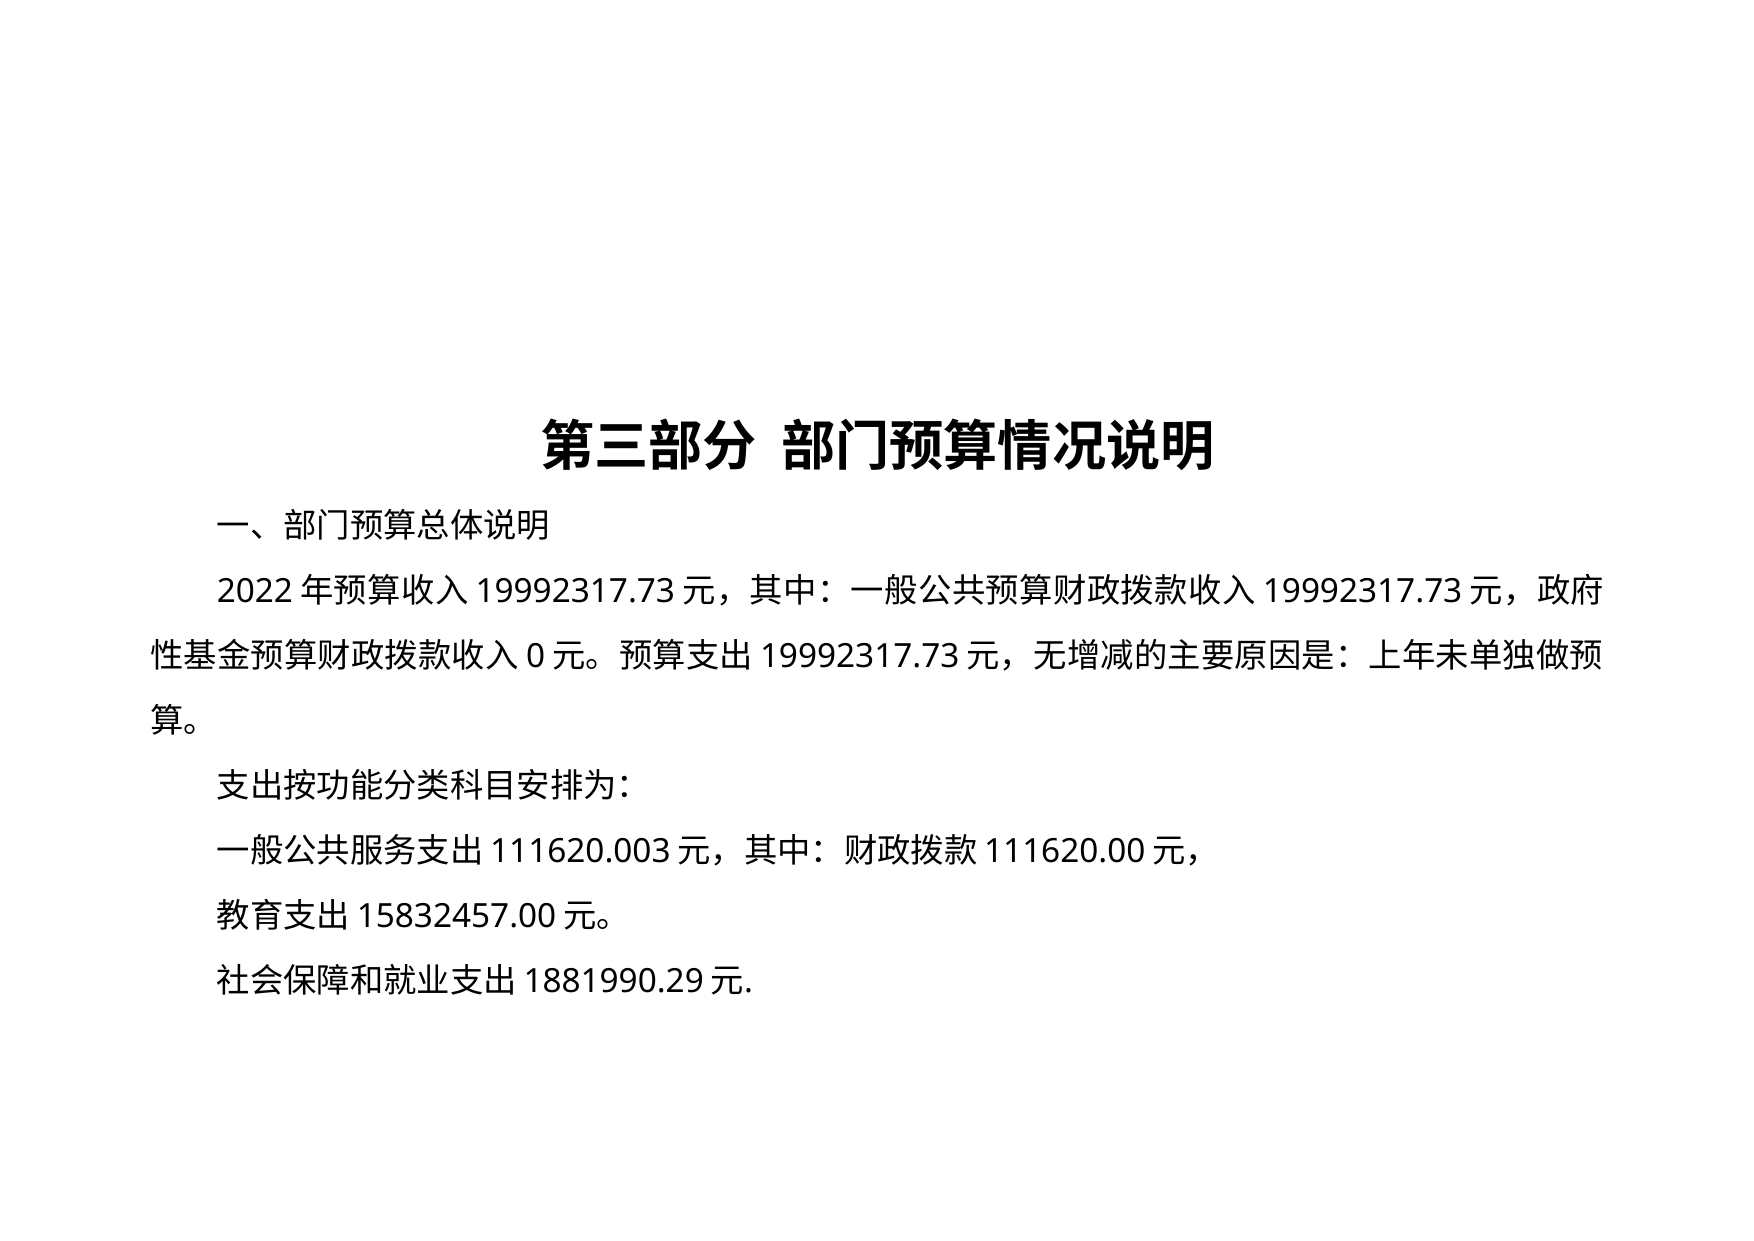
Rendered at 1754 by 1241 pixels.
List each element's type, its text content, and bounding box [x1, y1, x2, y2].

text 教育支出15832457.00元。 [150, 880, 1604, 945]
text 一般公共服务支出111620.003元，其中：财政拨款111620.00元， [150, 815, 1604, 880]
text 第三部分 部门预算情况说明 [150, 393, 1604, 490]
text 支出按功能分类科目安排为： [150, 750, 1604, 815]
text 社会保障和就业支出1881990.29元. [150, 945, 1604, 1010]
text 2022年预算收入19992317.73元，其中：一般公共预算财政拨款收入19992317.73元，政府性基金预算财政拨款收入0元。预算支出19992317.73元，无增减的主要原因是：上年未单独做预算。 [150, 555, 1604, 750]
text 一、部门预算总体说明 [150, 490, 1604, 555]
